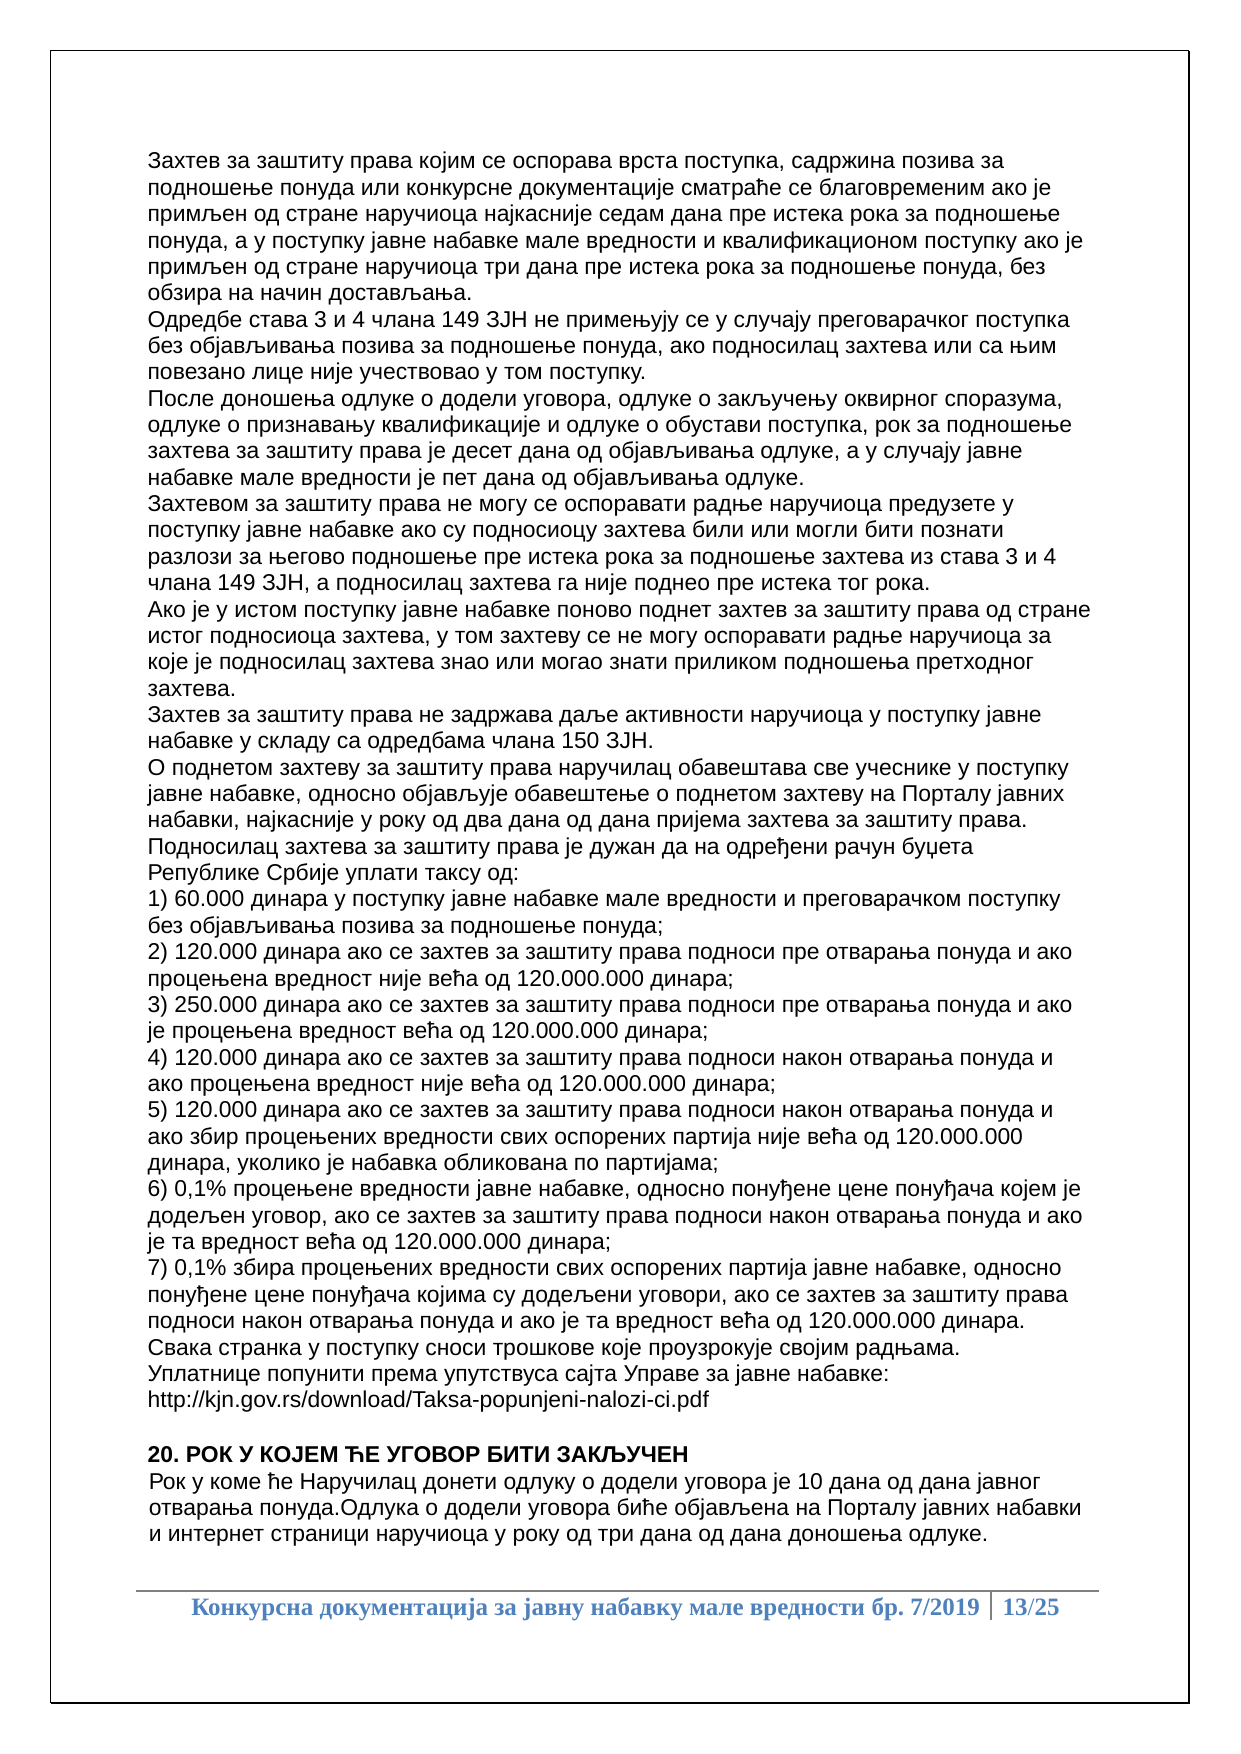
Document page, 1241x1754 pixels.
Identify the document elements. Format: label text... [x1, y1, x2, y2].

text Ако је у истом поступку јавне набавке поново поднет захтев за заштиту права од стране истог подносиоца захтева, у том захтеву се не могу оспоравати радње наручиоца за које је подносилац захтева знао или могао знати приликом подношења претходног захтева. [147, 596, 1092, 701]
text 3) 250.000 динара ако се захтев за заштиту права подноси пре отварања понуда и ако је процењена вредност већа од 120.000.000 динара; [147, 991, 1092, 1043]
text 1) 60.000 динара у поступку јавне набавке мале вредности и преговарачком поступку без објављивања позива за подношење понуда; [147, 885, 1092, 938]
text Подносилац захтева за заштиту права је дужан да на одређени рачун буџета Републике Србије уплати таксу од: [147, 833, 1092, 885]
text 6) 0,1% процењене вредности јавне набавке, односно понуђене цене понуђача којем је додељен уговор, ако се захтев за заштиту права подноси након отварања понуда и ако је та вредност већа од 120.000.000 динара; [147, 1175, 1092, 1254]
text Одредбе става 3 и 4 члана 149 ЗЈН не примењују се у случају преговарачког поступка без објављивања позива за подношење понуда, ако подносилац захтева или са њим повезано лице није учествовао у том поступку. [147, 306, 1092, 385]
text Уплатнице попунити према упутствуса сајта Управе за јавне набавке: http://kjn.gov.rs/download/Taksa-popunjeni-nalozi-ci.pdf [147, 1360, 1092, 1412]
text Захтев за заштиту права не задржава даље активности наручиоца у поступку јавне набавке у складу са одредбама члана 150 ЗЈН. [147, 701, 1092, 754]
text 5) 120.000 динара ако се захтев за заштиту права подноси након отварања понуда и ако збир процењених вредности свих оспорених партија није већа од 120.000.000 динара, уколико је набавка обликована по партијама; [147, 1096, 1092, 1175]
text После доношења одлуке о додели уговора, одлуке о закључењу оквирног споразума, одлуке о признавању квалификације и одлуке о обустави поступка, рок за подношење захтева за заштиту права је десет дана од објављивања одлуке, а у случају јавне набавке мале вредности је пет дана од објављивања одлуке. [147, 385, 1092, 490]
text Свака странка у поступку сноси трошкове које проузрокује својим радњама. [147, 1333, 1092, 1360]
text Захтев за заштиту права којим се оспорава врста поступка, садржина позива за подношење понуда или конкурсне документације сматраће се благовременим ако је примљен од стране наручиоца најкасније седам дана пре истека рока за подношење понуда, а у поступку јавне набавке мале вредности и квалификационом поступку ако је примљен од стране наручиоца три дана пре истека рока за подношење понуда, без обзира на начин достављања. [147, 147, 1092, 306]
text Рок у коме ће Наручилац донети одлуку о додели уговора је 10 дана од дана јавног отварања понуда.Одлука о додели уговора биће објављена на Порталу јавних набавки и интернет страници наручиоца у року од три дана од дана доношења одлуке. [148, 1468, 1092, 1547]
text 4) 120.000 динара ако се захтев за заштиту права подноси након отварања понуда и ако процењена вредност није већа од 120.000.000 динара; [147, 1043, 1092, 1096]
text 2) 120.000 динара ако се захтев за заштиту права подноси пре отварања понуда и ако процењена вредност није већа од 120.000.000 динара; [147, 938, 1092, 991]
text 20. РОК У КОЈЕМ ЋЕ УГОВОР БИТИ ЗАКЉУЧЕН [147, 1441, 1092, 1468]
text О поднетом захтеву за заштиту права наручилац обавештава све учеснике у поступку јавне набавке, односно објављује обавештење о поднетом захтеву на Порталу јавних набавки, најкасније у року од два дана од дана пријема захтева за заштиту права. [147, 754, 1092, 833]
text 7) 0,1% збира процењених вредности свих оспорених партија јавне набавке, односно понуђене цене понуђача којима су додељени уговори, ако се захтев за заштиту права подноси након отварања понуда и ако је та вредност већа од 120.000.000 динара. [147, 1254, 1092, 1333]
text Захтевом за заштиту права не могу се оспоравати радње наручиоца предузете у поступку јавне набавке ако су подносиоцу захтева били или могли бити познати разлози за његово подношење пре истека рока за подношење захтева из става 3 и 4 члана 149 ЗЈН, а подносилац захтева га није поднео пре истека тог рока. [147, 490, 1092, 596]
